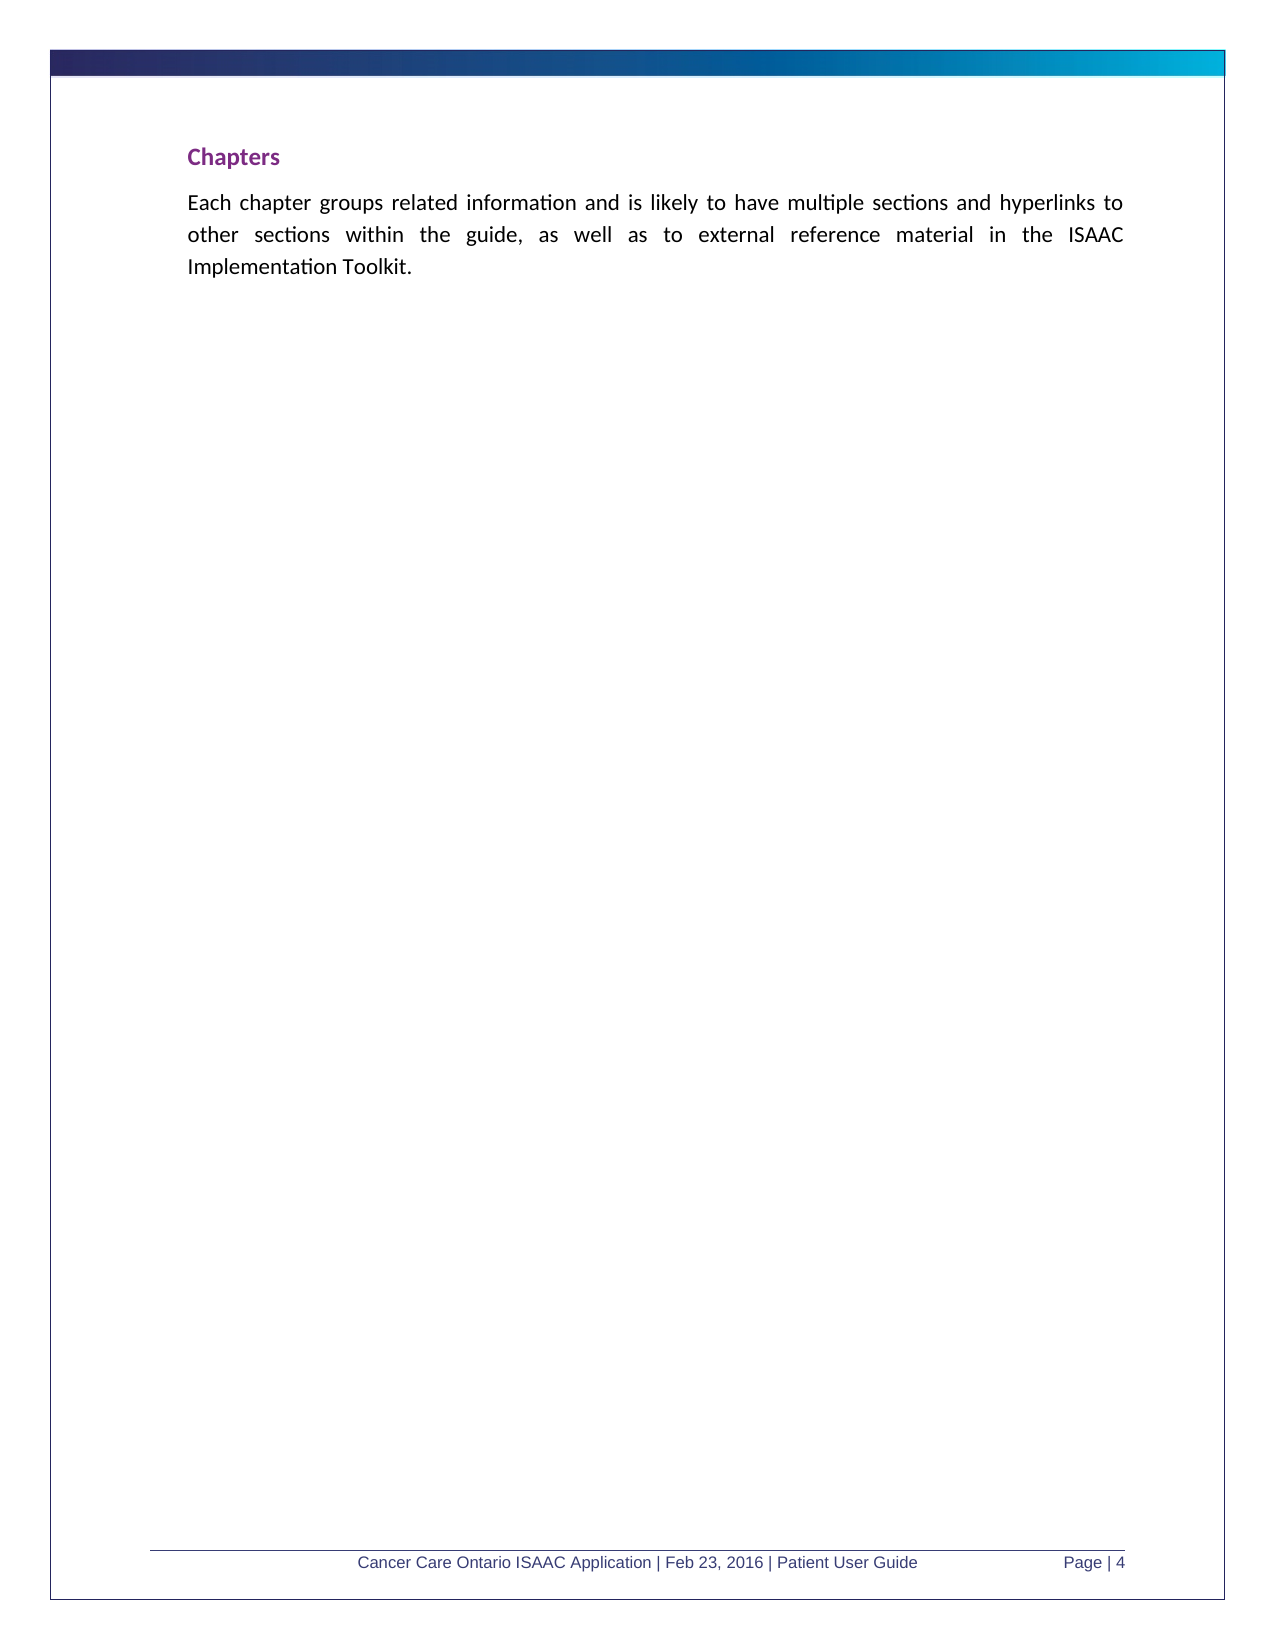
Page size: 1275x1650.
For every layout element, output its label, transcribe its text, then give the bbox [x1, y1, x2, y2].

picture [51, 51, 1224, 78]
text Each chapter groups related information and is likely to have multiple sections and hyperlinks to other sections within the guide, as well as to external reference material in the ISAAC Implementation Toolkit. [187, 188, 1125, 281]
picture [48, 49, 1226, 78]
subtitle Chapters [187, 141, 1125, 171]
